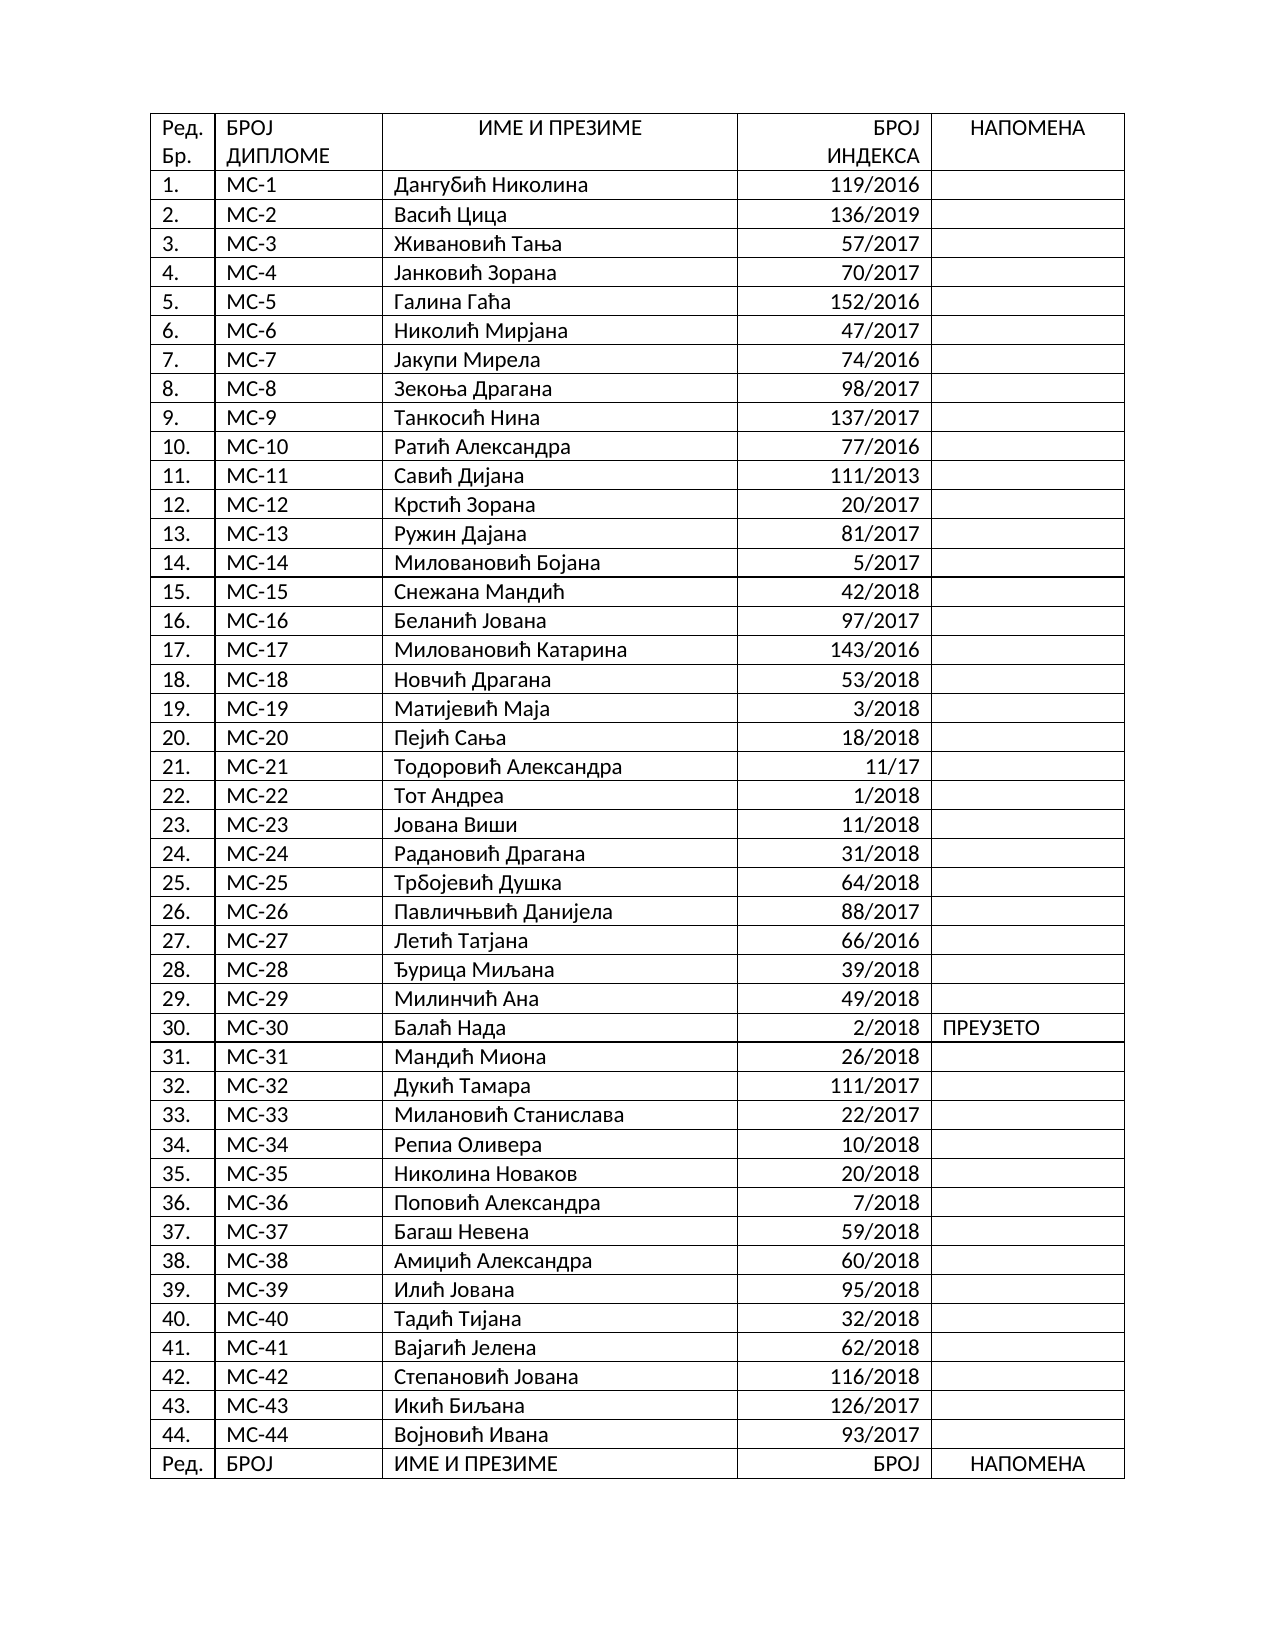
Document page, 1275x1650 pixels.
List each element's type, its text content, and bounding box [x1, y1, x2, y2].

table_cell 19. [151, 694, 214, 722]
table_cell 11. [151, 461, 214, 489]
table_cell 23. [151, 810, 214, 838]
table_cell 29. [151, 984, 214, 1012]
table_cell 1. [151, 171, 214, 199]
table_cell 137/2017 [738, 403, 931, 431]
table_cell ПРЕУЗЕТО [932, 1014, 1124, 1041]
table_cell MС-39 [216, 1275, 382, 1303]
table_cell 37. [151, 1217, 214, 1245]
table_cell 30. [151, 1014, 214, 1041]
table_cell [932, 1391, 1124, 1419]
table_cell Илић Јована [383, 1275, 737, 1303]
table_cell 49/2018 [738, 984, 931, 1012]
table_cell MС-13 [216, 519, 382, 547]
table_cell [932, 781, 1124, 809]
table_cell Савић Дијана [383, 461, 737, 489]
table_cell 74/2016 [738, 345, 931, 373]
table_cell Галина Гаћа [383, 287, 737, 315]
table_cell [932, 461, 1124, 489]
table_header БРОЈ ДИПЛОМЕ [216, 114, 382, 169]
table_cell 32/2018 [738, 1304, 931, 1332]
table_cell 28. [151, 955, 214, 983]
table_cell 62/2018 [738, 1333, 931, 1361]
table_cell 4. [151, 258, 214, 286]
table_cell 5. [151, 287, 214, 315]
table_cell Дангубић Николина [383, 171, 737, 199]
table_cell Матијевић Маја [383, 694, 737, 722]
table_cell MС-17 [216, 636, 382, 664]
table_cell 7. [151, 345, 214, 373]
table_cell MС-7 [216, 345, 382, 373]
table_cell [932, 200, 1124, 228]
table_cell Крстић Зорана [383, 490, 737, 518]
table_cell MС-25 [216, 868, 382, 896]
table_cell MС-14 [216, 549, 382, 576]
table_cell 3. [151, 229, 214, 257]
table_cell 36. [151, 1188, 214, 1216]
table_cell MС-6 [216, 316, 382, 344]
table_cell [932, 752, 1124, 780]
table_cell [932, 171, 1124, 199]
table_cell 13. [151, 519, 214, 547]
table_cell НАПОМЕНА [932, 1449, 1124, 1477]
table_cell [932, 1130, 1124, 1158]
table_cell 40. [151, 1304, 214, 1332]
table_cell [932, 607, 1124, 634]
table_cell [932, 1101, 1124, 1129]
table_cell [932, 665, 1124, 693]
table_cell 88/2017 [738, 897, 931, 925]
table_cell MС-8 [216, 374, 382, 402]
table_cell [932, 926, 1124, 954]
table_cell 12. [151, 490, 214, 518]
table_cell MС-23 [216, 810, 382, 838]
table_cell MС-29 [216, 984, 382, 1012]
table_cell MС-18 [216, 665, 382, 693]
table_cell Јакупи Мирела [383, 345, 737, 373]
table_cell Миловановић Катарина [383, 636, 737, 664]
table_cell Павличњвић Данијела [383, 897, 737, 925]
table_cell [932, 1304, 1124, 1332]
table_cell Летић Татјана [383, 926, 737, 954]
table_cell Ђурица Миљана [383, 955, 737, 983]
table_cell [932, 1246, 1124, 1274]
table_cell Танкосић Нина [383, 403, 737, 431]
table_cell 136/2019 [738, 200, 931, 228]
table_cell [932, 1275, 1124, 1303]
table_cell Зекоња Драгана [383, 374, 737, 402]
table_cell [932, 519, 1124, 547]
table_cell 97/2017 [738, 607, 931, 634]
table_cell MС-11 [216, 461, 382, 489]
table_cell Тадић Тијана [383, 1304, 737, 1332]
table_cell [932, 1217, 1124, 1245]
table_cell MС-24 [216, 839, 382, 867]
table_cell Ружин Дајана [383, 519, 737, 547]
table_cell 5/2017 [738, 549, 931, 576]
table_cell [932, 229, 1124, 257]
table_cell [932, 636, 1124, 664]
table_cell 93/2017 [738, 1420, 931, 1448]
table_cell 59/2018 [738, 1217, 931, 1245]
table_cell [932, 490, 1124, 518]
table_cell Радановић Драгана [383, 839, 737, 867]
table_cell MС-9 [216, 403, 382, 431]
table_cell Степановић Јована [383, 1362, 737, 1390]
table_cell MС-37 [216, 1217, 382, 1245]
table_cell 25. [151, 868, 214, 896]
table_cell Снежана Мандић [383, 578, 737, 606]
table_cell [932, 549, 1124, 576]
table_cell 42/2018 [738, 578, 931, 606]
table_cell 34. [151, 1130, 214, 1158]
table_cell Војновић Ивана [383, 1420, 737, 1448]
table_cell 35. [151, 1159, 214, 1187]
table_cell [932, 723, 1124, 751]
table_cell Милановић Станислава [383, 1101, 737, 1129]
table_cell 9. [151, 403, 214, 431]
table_cell 143/2016 [738, 636, 931, 664]
table_cell Јована Виши [383, 810, 737, 838]
table_cell MС-16 [216, 607, 382, 634]
table_cell [932, 1362, 1124, 1390]
table_cell MС-42 [216, 1362, 382, 1390]
table_cell [932, 374, 1124, 402]
table_cell 8. [151, 374, 214, 402]
table_cell 20. [151, 723, 214, 751]
table_cell Новчић Драгана [383, 665, 737, 693]
table_cell MС-20 [216, 723, 382, 751]
table_cell 95/2018 [738, 1275, 931, 1303]
table_cell 42. [151, 1362, 214, 1390]
table_cell 119/2016 [738, 171, 931, 199]
table_cell MС-2 [216, 200, 382, 228]
table_cell 47/2017 [738, 316, 931, 344]
table_cell MС-21 [216, 752, 382, 780]
table_cell 31/2018 [738, 839, 931, 867]
table_cell [932, 1333, 1124, 1361]
table_cell 81/2017 [738, 519, 931, 547]
table_cell 26/2018 [738, 1043, 931, 1071]
table_cell Николић Мирјана [383, 316, 737, 344]
table_cell 64/2018 [738, 868, 931, 896]
table_cell Живановић Тања [383, 229, 737, 257]
table_cell 20/2017 [738, 490, 931, 518]
table_cell Репиа Оливера [383, 1130, 737, 1158]
table_cell 22/2017 [738, 1101, 931, 1129]
table_cell [932, 839, 1124, 867]
table_cell 98/2017 [738, 374, 931, 402]
table_cell 116/2018 [738, 1362, 931, 1390]
table_cell MС-22 [216, 781, 382, 809]
table_header БРОЈ ИНДЕКСА [738, 114, 931, 169]
table_header Ред. Бр. [151, 114, 214, 169]
table_cell 26. [151, 897, 214, 925]
table_header НАПОМЕНА [932, 114, 1124, 169]
table_cell 32. [151, 1072, 214, 1099]
table_cell [932, 1159, 1124, 1187]
table_cell MС-34 [216, 1130, 382, 1158]
table_cell 1/2018 [738, 781, 931, 809]
table_cell Ратић Александра [383, 432, 737, 460]
table_cell MС-31 [216, 1043, 382, 1071]
table_cell 18/2018 [738, 723, 931, 751]
table_cell 33. [151, 1101, 214, 1129]
table_cell MС-15 [216, 578, 382, 606]
table_cell [932, 432, 1124, 460]
table_cell MС-3 [216, 229, 382, 257]
table_cell MС-43 [216, 1391, 382, 1419]
table_cell Тодоровић Александра [383, 752, 737, 780]
table_cell MС-28 [216, 955, 382, 983]
table_cell MС-4 [216, 258, 382, 286]
table_cell [932, 955, 1124, 983]
table_cell Трбојевић Душка [383, 868, 737, 896]
table_cell [932, 1043, 1124, 1071]
table_cell MС-12 [216, 490, 382, 518]
table_cell Ред. Бр. [151, 1449, 214, 1477]
table_cell MС-41 [216, 1333, 382, 1361]
table_cell Багаш Невена [383, 1217, 737, 1245]
table_cell MС-32 [216, 1072, 382, 1099]
table_cell 126/2017 [738, 1391, 931, 1419]
table_cell Икић Биљана [383, 1391, 737, 1419]
table_cell [932, 258, 1124, 286]
table_cell [932, 694, 1124, 722]
table_cell MС-38 [216, 1246, 382, 1274]
table_cell 7/2018 [738, 1188, 931, 1216]
table_cell 152/2016 [738, 287, 931, 315]
table_cell 41. [151, 1333, 214, 1361]
table_cell Беланић Јована [383, 607, 737, 634]
table_cell 2. [151, 200, 214, 228]
table_cell [932, 984, 1124, 1012]
table_cell 10. [151, 432, 214, 460]
table_cell 39/2018 [738, 955, 931, 983]
table_cell [932, 316, 1124, 344]
table_cell 44. [151, 1420, 214, 1448]
table_cell 2/2018 [738, 1014, 931, 1041]
table_cell Поповић Александра [383, 1188, 737, 1216]
table_cell MС-35 [216, 1159, 382, 1187]
table_cell 14. [151, 549, 214, 576]
table_header ИМЕ И ПРЕЗИМЕ [383, 114, 737, 169]
table_cell Амиџић Александра [383, 1246, 737, 1274]
table_cell 15. [151, 578, 214, 606]
table_cell Пејић Сања [383, 723, 737, 751]
table_cell 39. [151, 1275, 214, 1303]
table_cell MС-44 [216, 1420, 382, 1448]
table_cell 3/2018 [738, 694, 931, 722]
table_cell Јанковић Зорана [383, 258, 737, 286]
table_cell MС-27 [216, 926, 382, 954]
table_cell 24. [151, 839, 214, 867]
table_cell 20/2018 [738, 1159, 931, 1187]
table_cell Миловановић Бојана [383, 549, 737, 576]
table_cell [932, 1188, 1124, 1216]
table_cell 16. [151, 607, 214, 634]
table_cell 57/2017 [738, 229, 931, 257]
table_cell [932, 897, 1124, 925]
table_cell Мандић Миона [383, 1043, 737, 1071]
table_cell [932, 810, 1124, 838]
table_cell 111/2013 [738, 461, 931, 489]
table_cell 60/2018 [738, 1246, 931, 1274]
table_cell [932, 1072, 1124, 1099]
table_cell 10/2018 [738, 1130, 931, 1158]
table_cell 17. [151, 636, 214, 664]
table_cell 31. [151, 1043, 214, 1071]
table_cell [932, 868, 1124, 896]
table_cell [932, 345, 1124, 373]
table_cell 18. [151, 665, 214, 693]
table_cell MС-5 [216, 287, 382, 315]
table_cell 66/2016 [738, 926, 931, 954]
table_cell 11/17 [738, 752, 931, 780]
table_cell MС-1 [216, 171, 382, 199]
table_cell Дукић Тамара [383, 1072, 737, 1099]
table_cell Тот Андреа [383, 781, 737, 809]
table_cell [932, 403, 1124, 431]
table_cell 111/2017 [738, 1072, 931, 1099]
table_cell MС-10 [216, 432, 382, 460]
table_cell MС-36 [216, 1188, 382, 1216]
table_cell 6. [151, 316, 214, 344]
table_cell [932, 287, 1124, 315]
table_cell [932, 578, 1124, 606]
table_cell 70/2017 [738, 258, 931, 286]
table_cell 11/2018 [738, 810, 931, 838]
table_cell 21. [151, 752, 214, 780]
table_cell 77/2016 [738, 432, 931, 460]
table_cell Балаћ Нада [383, 1014, 737, 1041]
table_cell MС-40 [216, 1304, 382, 1332]
table_cell 22. [151, 781, 214, 809]
table_cell MС-33 [216, 1101, 382, 1129]
table_cell Васић Цица [383, 200, 737, 228]
table_cell 43. [151, 1391, 214, 1419]
table_cell БРОЈ ДИПЛОМЕ [216, 1449, 382, 1477]
table_cell MС-30 [216, 1014, 382, 1041]
table_cell Николина Новаков [383, 1159, 737, 1187]
table_cell [932, 1420, 1124, 1448]
table_cell БРОЈ ИНДЕКСА [738, 1449, 931, 1477]
table_cell MС-26 [216, 897, 382, 925]
table_cell Вајагић Јелена [383, 1333, 737, 1361]
table_cell 27. [151, 926, 214, 954]
table_cell 53/2018 [738, 665, 931, 693]
table_cell MС-19 [216, 694, 382, 722]
table_cell ИМЕ И ПРЕЗИМЕ [383, 1449, 737, 1477]
table_cell Милинчић Ана [383, 984, 737, 1012]
table_cell 38. [151, 1246, 214, 1274]
